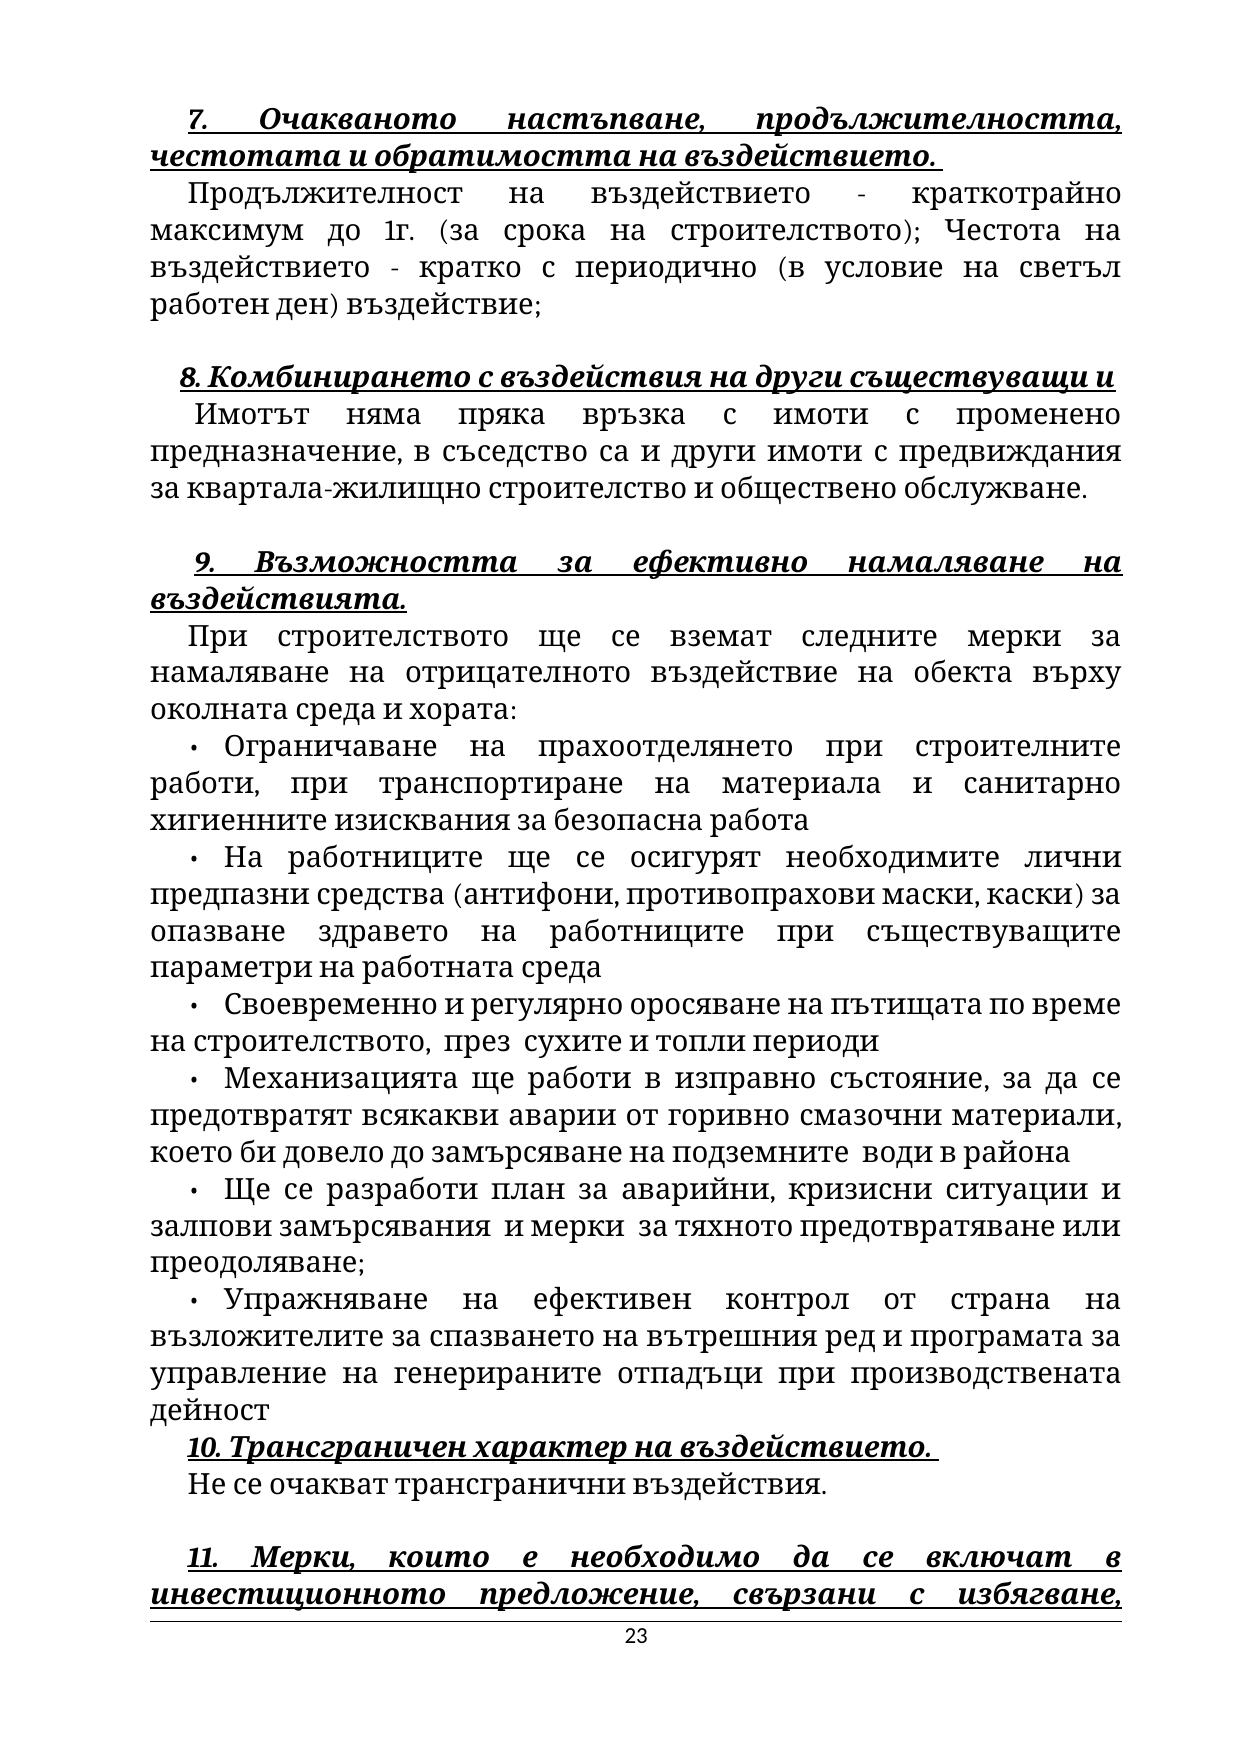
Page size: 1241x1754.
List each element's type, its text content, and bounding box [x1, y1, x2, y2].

text 9. Възможността за ефективно намаляване на въздействията. [150, 546, 1122, 616]
text • Ограничаване на прахоотделянето при строителните работи, при транспортиране на материала и санитарно хигиенните изисквания за безопасна работа [150, 730, 1122, 838]
text • Своевременно и регулярно оросяване на пътищата по време на строителството, през сухите и топли периоди [150, 988, 1122, 1059]
text • На работниците ще се осигурят необходимите лични предпазни средства (антифони, противопрахови маски, каски) за опазване здравето на работниците при съществуващите параметри на работната среда [150, 841, 1122, 985]
text 8. Комбинирането с въздействия на други съществуващи и [179, 362, 1122, 395]
text Не се очакват трансгранични въздействия. [150, 1468, 1122, 1501]
text • Упражняване на ефективен контрол от страна на възложителите за спазването на вътрешния ред и програмата за управление на генерираните отпадъци при производствената дейност [150, 1283, 1122, 1428]
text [150, 1542, 1122, 1607]
text • Механизацията ще работи в изправно състояние, за да се предотвратят всякакви аварии от горивно смазочни материали, което би довело до замърсяване на подземните води в района [150, 1062, 1122, 1169]
text 10. Трансграничен характер на въздействието. [150, 1431, 1122, 1464]
text Имотът няма пряка връзка с имоти с променено предназначение, в съседство са и други имоти с предвиждания за квартала-жилищно строителство и обществено обслужване. [150, 398, 1122, 506]
text Продължителност на въздействието - краткотрайно максимум до 1г. (за срока на строителството); Честота на въздействието - кратко с периодично (в условие на светъл работен ден) въздействие; [150, 177, 1122, 321]
text 7. Очакваното настъпване, продължителността, честотата и обратимостта на въздействието. [150, 103, 1122, 174]
text При строителството ще се вземат следните мерки за намаляване на отрицателното въздействие на обекта върху околната среда и хората: [150, 620, 1122, 727]
text • Ще се разработи план за аварийни, кризисни ситуации и залпови замърсявания и мерки за тяхното предотвратяване или преодоляване; [150, 1173, 1122, 1280]
